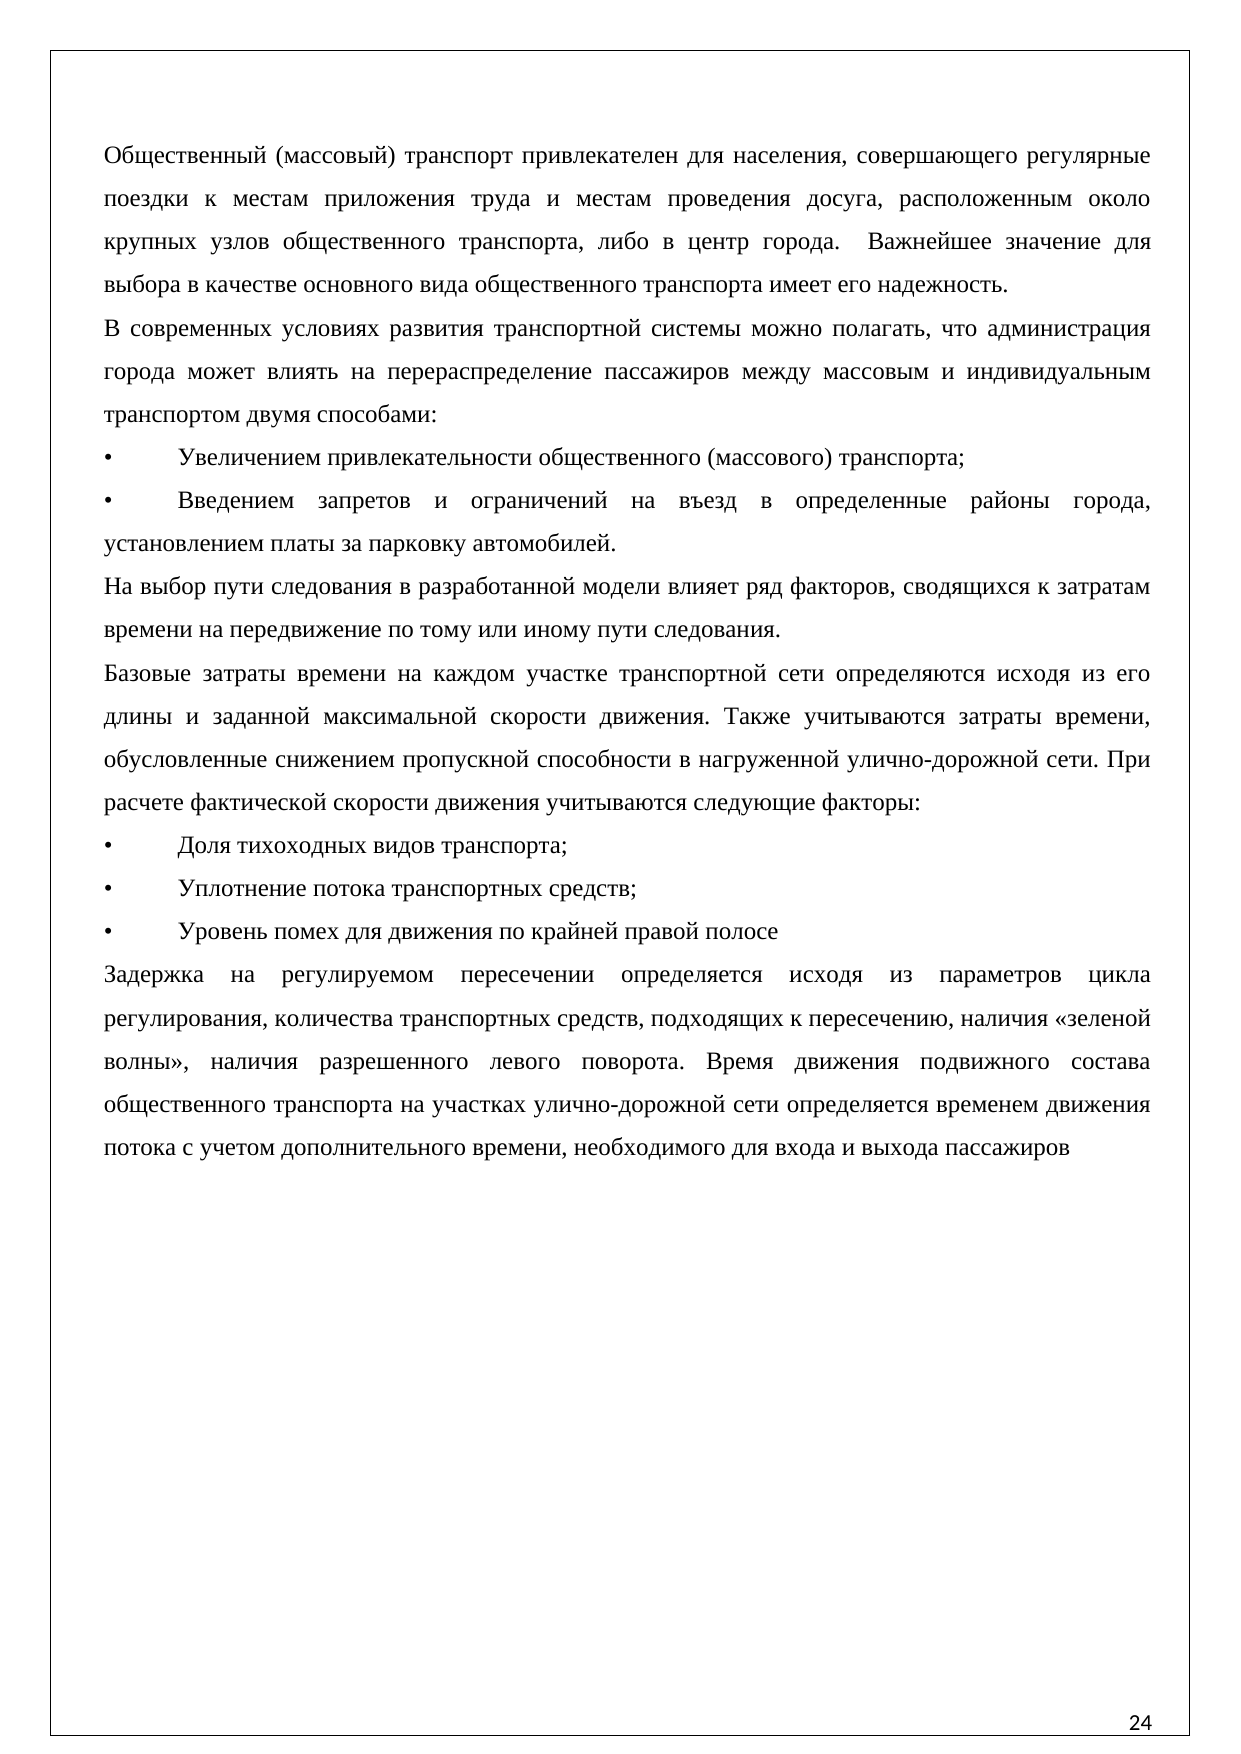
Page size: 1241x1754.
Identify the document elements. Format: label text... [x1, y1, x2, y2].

text Задержка на регулируемом пересечении определяется исходя из параметров цикла регулирования, количества транспортных средств, подходящих к пересечению, наличия «зеленой волны», наличия разрешенного левого поворота. Время движения подвижного состава общественного транспорта на участках улично-дорожной сети определяется временем движения потока с учетом дополнительного времени, необходимого для входа и выхода пассажиров [103, 959, 1152, 1161]
text • Уплотнение потока транспортных средств; [103, 873, 1152, 902]
text • Уровень помех для движения по крайней правой полосе [103, 916, 1152, 945]
text В современных условиях развития транспортной системы можно полагать, что администрация города может влиять на перераспределение пассажиров между массовым и индивидуальным транспортом двумя способами: [103, 313, 1152, 428]
text Базовые затраты времени на каждом участке транспортной сети определяются исходя из его длины и заданной максимальной скорости движения. Также учитываются затраты времени, обусловленные снижением пропускной способности в нагруженной улично-дорожной сети. При расчете фактической скорости движения учитываются следующие факторы: [103, 658, 1152, 816]
text • Увеличением привлекательности общественного (массового) транспорта; [103, 442, 1152, 471]
text • Введением запретов и ограничений на въезд в определенные районы города, установлением платы за парковку автомобилей. [103, 485, 1152, 557]
text На выбор пути следования в разработанной модели влияет ряд факторов, сводящихся к затратам времени на передвижение по тому или иному пути следования. [103, 571, 1152, 643]
text • Доля тихоходных видов транспорта; [103, 830, 1152, 859]
text Общественный (массовый) транспорт привлекателен для населения, совершающего регулярные поездки к местам приложения труда и местам проведения досуга, расположенным около крупных узлов общественного транспорта, либо в центр города. Важнейшее значение для выбора в качестве основного вида общественного транспорта имеет его надежность. [103, 140, 1152, 298]
